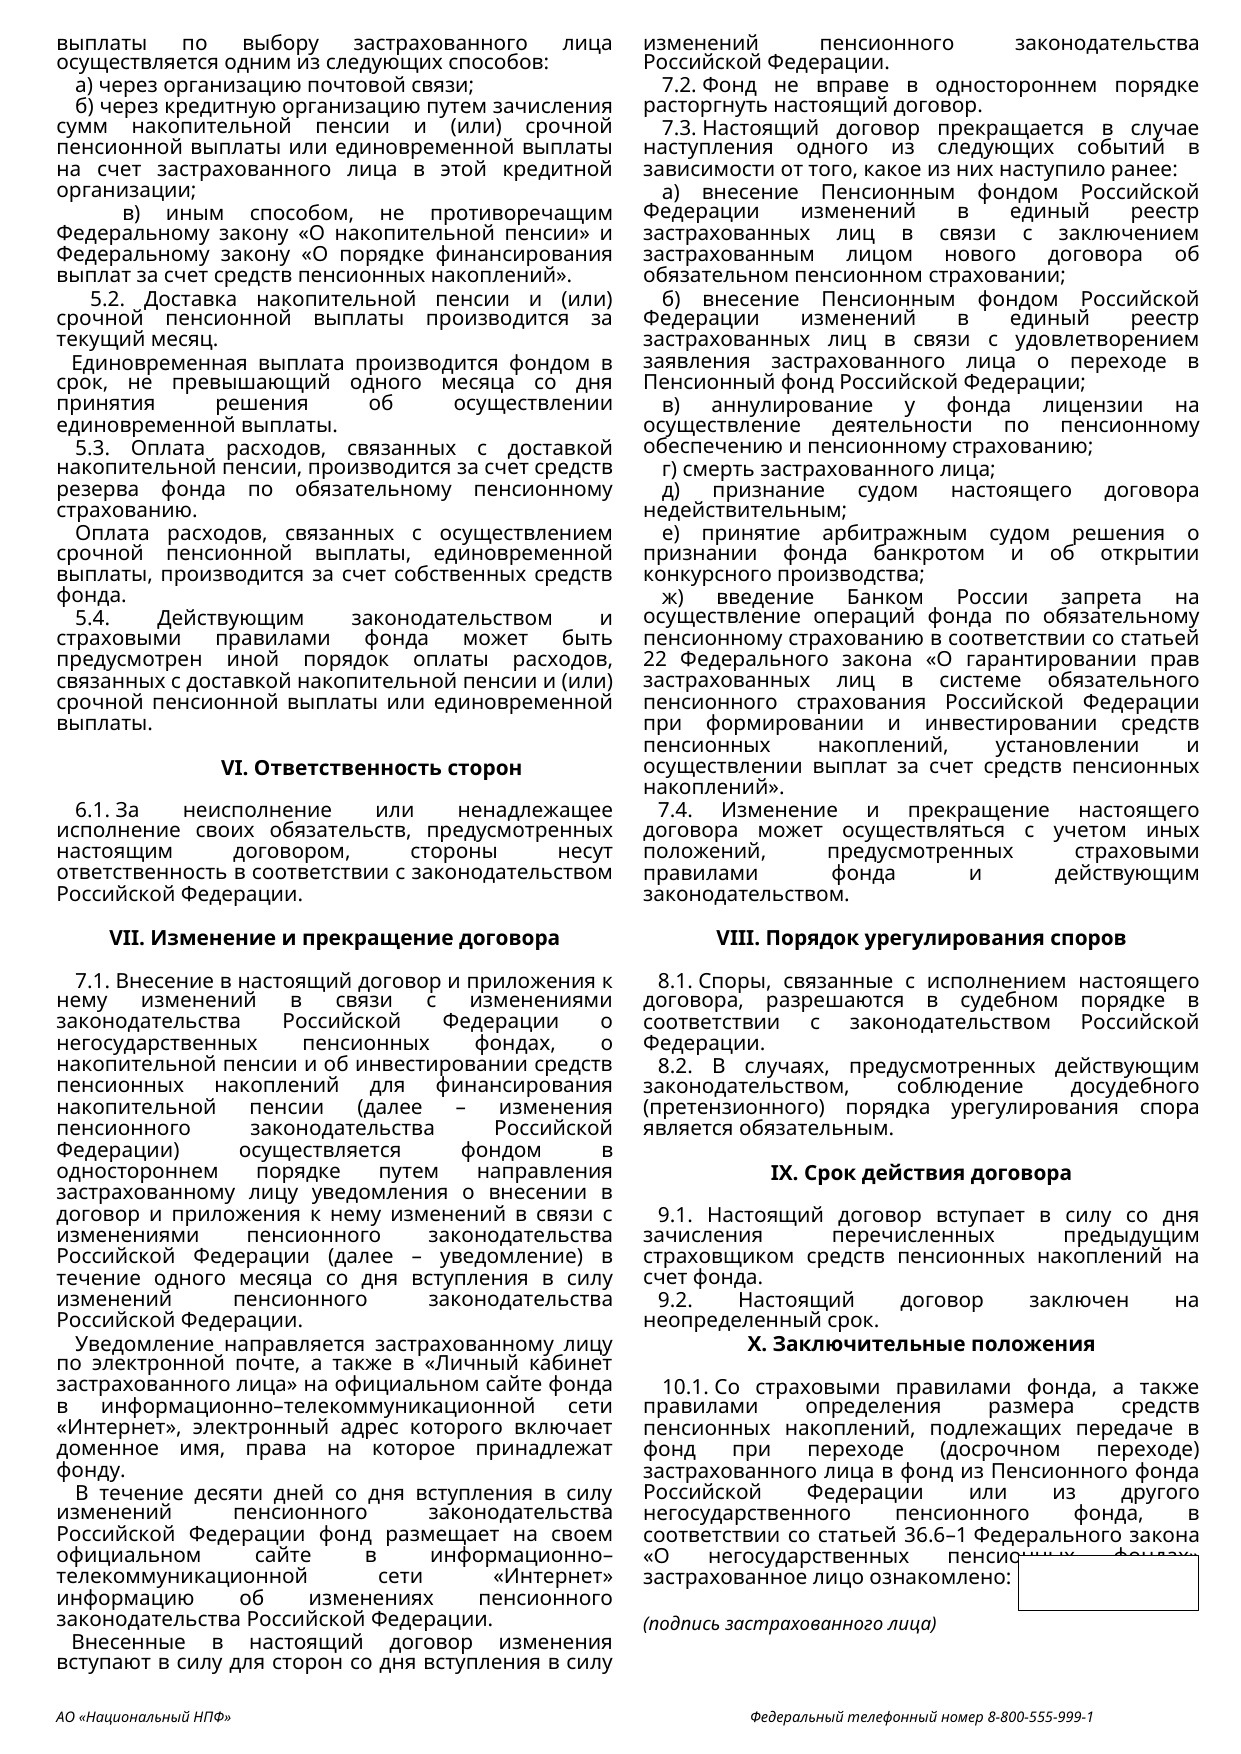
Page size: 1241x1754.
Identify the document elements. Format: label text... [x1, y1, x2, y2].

text 7.3. Настоящий договор прекращается в случае наступления одного из следующих событий в зависимости от того, какое из них наступило ранее: [643, 118, 1200, 182]
text 9.1. Настоящий договор вступает в силу со дня зачисления перечисленных предыдущим страховщиком средств пенсионных накоплений на счет фонда. [643, 1206, 1200, 1291]
text 7.4. Изменение и прекращение настоящего договора может осуществляться с учетом иных положений, предусмотренных страховыми правилами фонда и действующим законодательством. [643, 801, 1200, 907]
text VIII. Порядок урегулирования споров [643, 929, 1200, 950]
text 8.2. В случаях, предусмотренных действующим законодательством, соблюдение досудебного (претензионного) порядка урегулирования спора является обязательным. [643, 1057, 1200, 1142]
text 5.2. Доставка накопительной пенсии и (или) срочной пенсионной выплаты производится за текущий месяц. [56, 289, 613, 353]
text а) через организацию почтовой связи; [56, 76, 613, 97]
text 7.1. Внесение в настоящий договор и приложения к нему изменений в связи с изменениями законодательства Российской Федерации о негосударственных пенсионных фондах, о накопительной пенсии и об инвестировании средств пенсионных накоплений для финансирования накопительной пенсии (далее – изменения пенсионного законодательства Российской Федерации) осуществляется фондом в одностороннем порядке путем направления застрахованному лицу уведомления о внесении в договор и приложения к нему изменений в связи с изменениями пенсионного законодательства Российской Федерации (далее – уведомление) в течение одного месяца со дня вступления в силу изменений пенсионного законодательства Российской Федерации. [56, 971, 613, 1334]
text Уведомление направляется застрахованному лицу по электронной почте, а также в «Личный кабинет застрахованного лица» на официальном сайте фонда в информационно–телекоммуникационной сети «Интернет», электронный адрес которого включает доменное имя, права на которое принадлежат фонду. [56, 1334, 613, 1483]
text 10.1. Со страховыми правилами фонда, а также правилами определения размера средств пенсионных накоплений, подлежащих передаче в фонд при переходе (досрочном переходе) застрахованного лица в фонд из Пенсионного фонда Российской Федерации или из другого негосударственного пенсионного фонда, в соответствии со статьей 36.6–1 Федерального закона «О негосударственных пенсионных фондах» застрахованное лицо ознакомлено: [643, 1377, 1200, 1591]
text IX. Срок действия договора [643, 1163, 1200, 1184]
text VI. Ответственность сторон [56, 758, 613, 779]
text д) признание судом настоящего договора недействительным; [643, 481, 1200, 523]
text X. Заключительные положения [643, 1333, 1200, 1356]
text 6.1. За неисполнение или ненадлежащее исполнение своих обязательств, предусмотренных настоящим договором, стороны несут ответственность в соответствии с законодательством Российской Федерации. [56, 801, 613, 907]
text в) аннулирование у фонда лицензии на осуществление деятельности по пенсионному обеспечению и пенсионному страхованию; [643, 396, 1200, 459]
text Оплата расходов, связанных с осуществлением срочной пенсионной выплаты, единовременной выплаты, производится за счет собственных средств фонда. [56, 523, 613, 609]
text г) смерть застрахованного лица; [643, 459, 1200, 481]
text Внесенные в настоящий договор изменения вступают в силу для сторон со дня вступления в силу изменений пенсионного законодательства Российской Федерации. [643, 33, 1200, 76]
text е) принятие арбитражным судом решения о признании фонда банкротом и об открытии конкурсного производства; [643, 523, 1200, 587]
text VII. Изменение и прекращение договора [56, 928, 613, 950]
text В течение десяти дней со дня вступления в силу изменений пенсионного законодательства Российской Федерации фонд размещает на своем официальном сайте в информационно–телекоммуникационной сети «Интернет» информацию об изменениях пенсионного законодательства Российской Федерации. [56, 1483, 613, 1633]
text б) внесение Пенсионным фондом Российской Федерации изменений в единый реестр застрахованных лиц в связи с удовлетворением заявления застрахованного лица о переходе в Пенсионный фонд Российской Федерации; [643, 289, 1200, 396]
text а) внесение Пенсионным фондом Российской Федерации изменений в единый реестр застрахованных лиц в связи с заключением застрахованным лицом нового договора об обязательном пенсионном страховании; [643, 182, 1200, 289]
text 9.2. Настоящий договор заключен на неопределенный срок. [643, 1291, 1200, 1333]
text 7.2. Фонд не вправе в одностороннем порядке расторгнуть настоящий договор. [643, 76, 1200, 118]
text б) через кредитную организацию путем зачисления сумм накопительной пенсии и (или) срочной пенсионной выплаты или единовременной выплаты на счет застрахованного лица в этой кредитной организации; [56, 97, 613, 204]
text 8.1. Споры, связанные с исполнением настоящего договора, разрешаются в судебном порядке в соответствии с законодательством Российской Федерации. [643, 971, 1200, 1057]
text 5.3. Оплата расходов, связанных с доставкой накопительной пенсии, производится за счет средств резерва фонда по обязательному пенсионному страхованию. [56, 438, 613, 523]
text Внесенные в настоящий договор изменения вступают в силу для сторон со дня вступления в силу изменений пенсионного законодательства Российской Федерации. [56, 1633, 613, 1675]
text в) иным способом, не противоречащим Федеральному закону «О накопительной пенсии» и Федеральному закону «О порядке финансирования выплат за счет средств пенсионных накоплений». [56, 204, 613, 289]
text ж) введение Банком России запрета на осуществление операций фонда по обязательному пенсионному страхованию в соответствии со статьей 22 Федерального закона «О гарантировании прав застрахованных лиц в системе обязательного пенсионного страхования Российской Федерации при формировании и инвестировании средств пенсионных накоплений, установлении и осуществлении выплат за счет средств пенсионных накоплений». [643, 587, 1200, 801]
text Единовременная выплата производится фондом в срок, не превышающий одного месяца со дня принятия решения об осуществлении единовременной выплаты. [56, 353, 613, 438]
text (подпись застрахованного лица) [643, 1610, 1200, 1636]
text 5.4. Действующим законодательством и страховыми правилами фонда может быть предусмотрен иной порядок оплаты расходов, связанных с доставкой накопительной пенсии и (или) срочной пенсионной выплаты или единовременной выплаты. [56, 609, 613, 737]
